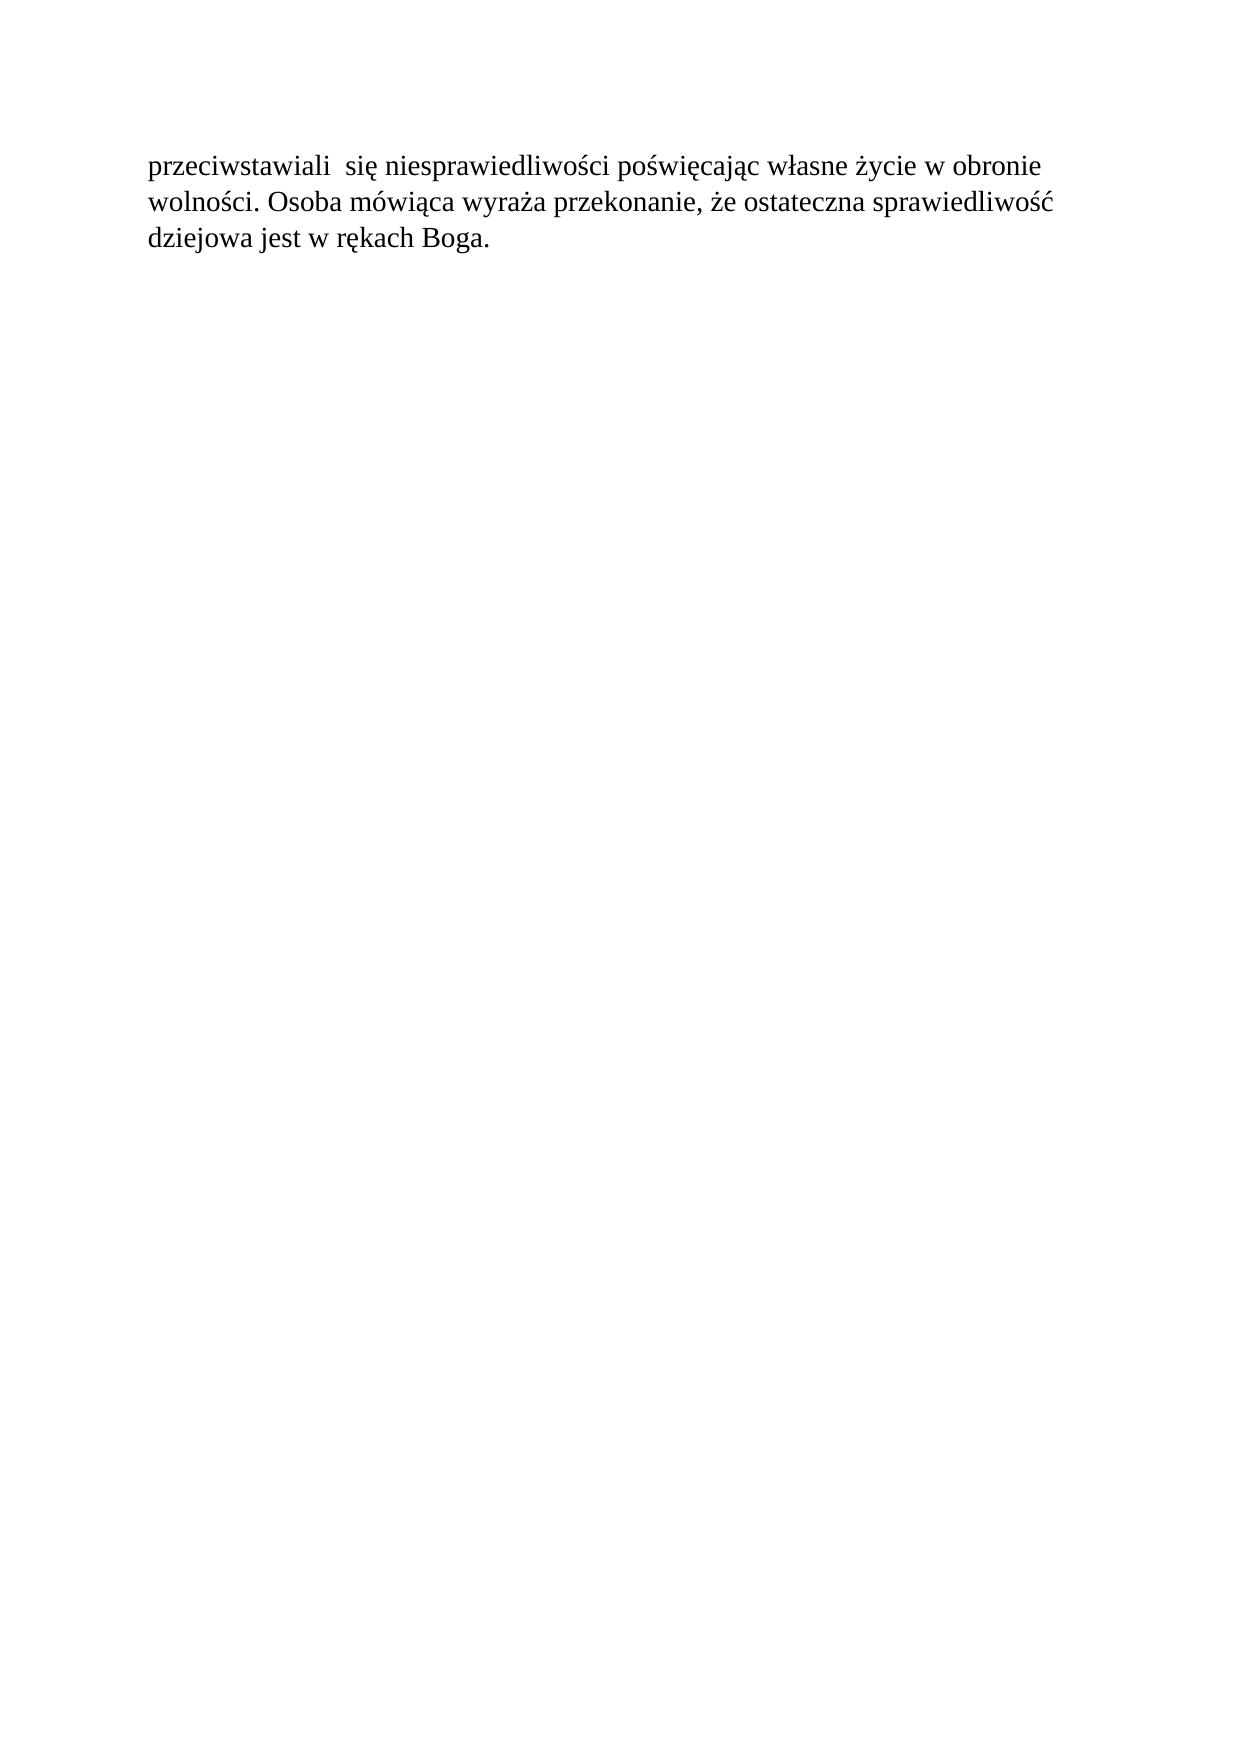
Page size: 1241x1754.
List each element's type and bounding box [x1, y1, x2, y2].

text [148, 148, 1093, 253]
